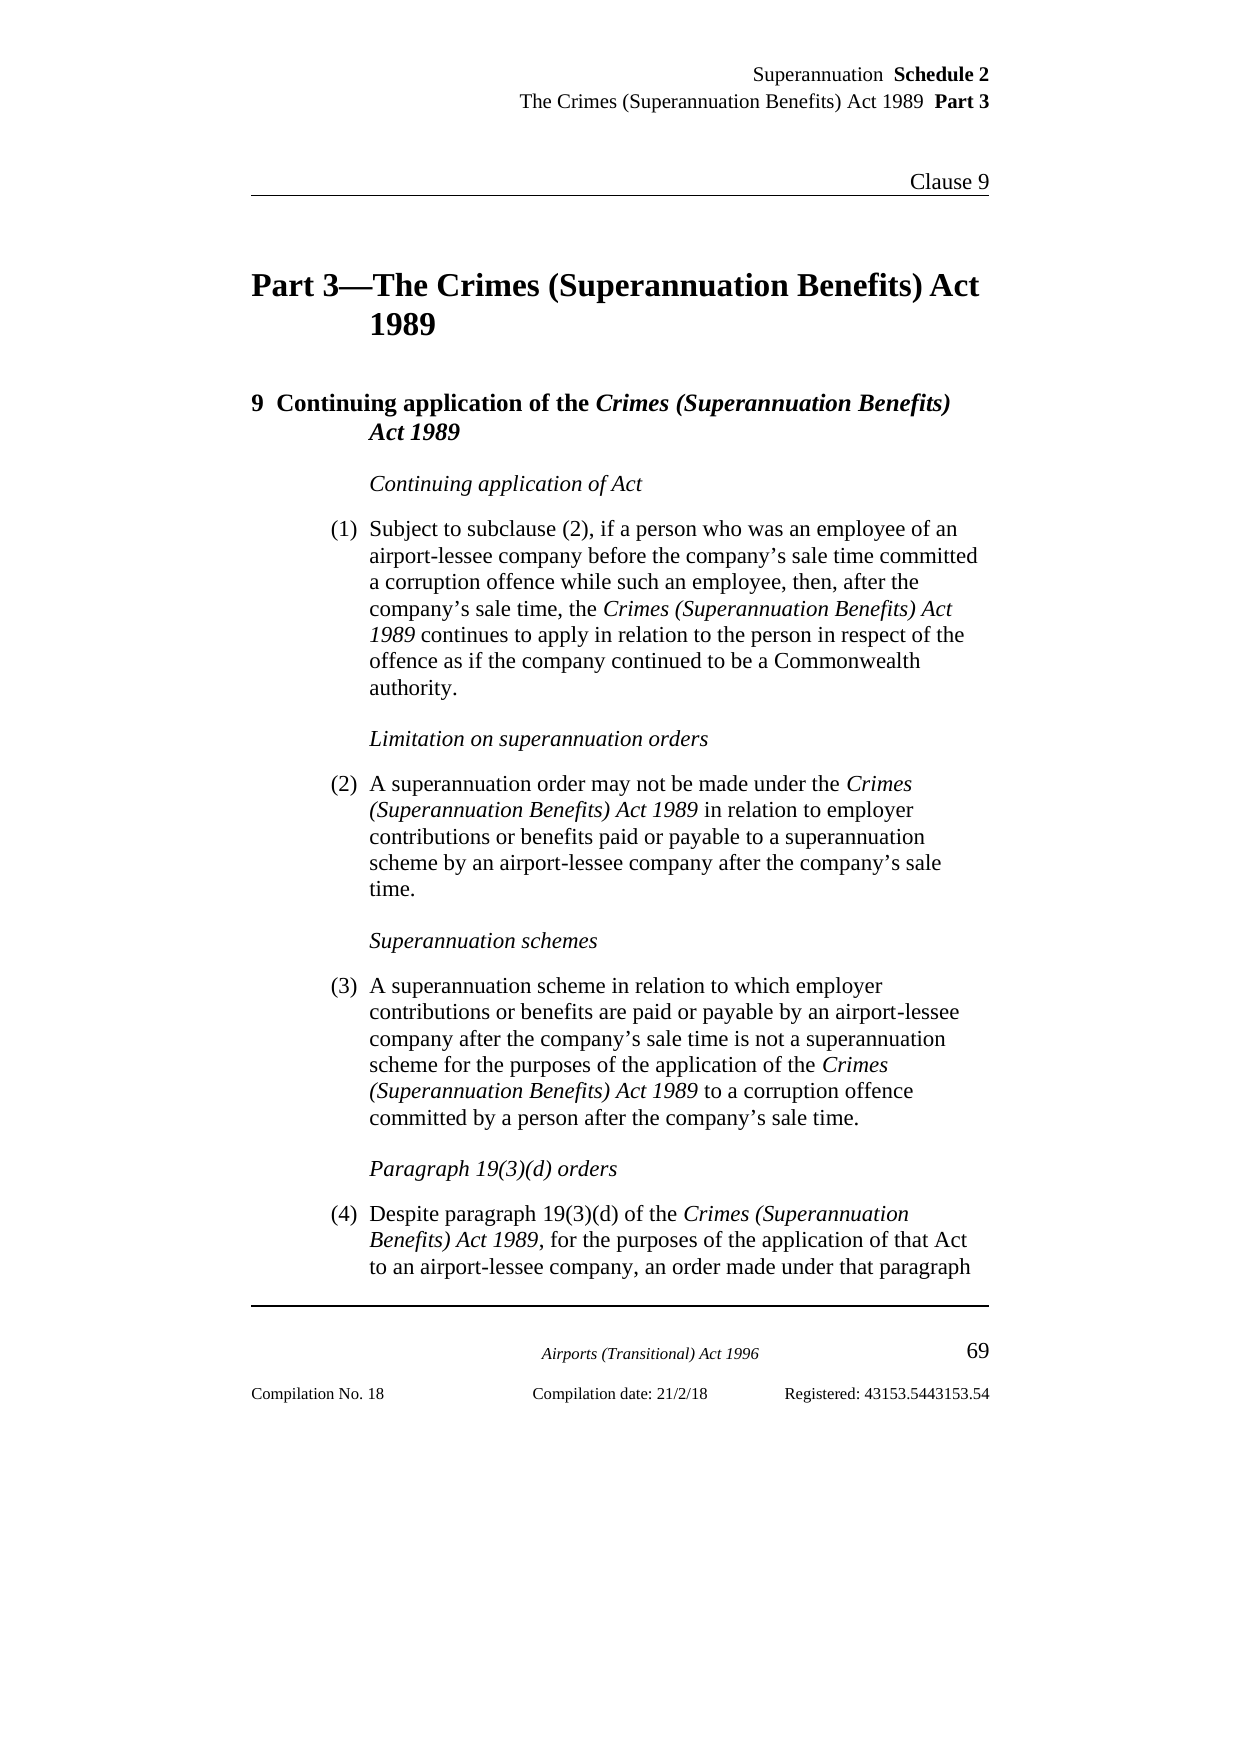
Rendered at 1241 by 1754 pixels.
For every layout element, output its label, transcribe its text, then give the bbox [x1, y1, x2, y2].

text Superannuation schemes [369, 927, 989, 953]
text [251, 1200, 989, 1279]
text 9 Continuing application of the Crimes (Superannuation Benefits) Act 1989 [251, 388, 989, 445]
text Continuing application of Act [369, 470, 989, 497]
text Limitation on superannuation orders [369, 725, 989, 751]
text (2) A superannuation order may not be made under the Crimes (Superannuation Benefits) Act 1989 in relation to employer contributions or benefits paid or payable to a superannuation scheme by an airport-lessee company after the company’s sale time. [251, 770, 989, 902]
text Paragraph 19(3)(d) orders [369, 1155, 989, 1181]
text (3) A superannuation scheme in relation to which employer contributions or benefits are paid or payable by an airport-lessee company after the company’s sale time is not a superannuation scheme for the purposes of the application of the Crimes (Superannuation Benefits) Act 1989 to a corruption offence committed by a person after the company’s sale time. [251, 972, 989, 1130]
text Part 3—The Crimes (Superannuation Benefits) Act 1989 [251, 265, 989, 342]
text (1) Subject to subclause (2), if a person who was an employee of an airport-lessee company before the company’s sale time committed a corruption offence while such an employee, then, after the company’s sale time, the Crimes (Superannuation Benefits) Act 1989 continues to apply in relation to the person in respect of the offence as if the company continued to be a Commonwealth authority. [251, 516, 989, 700]
